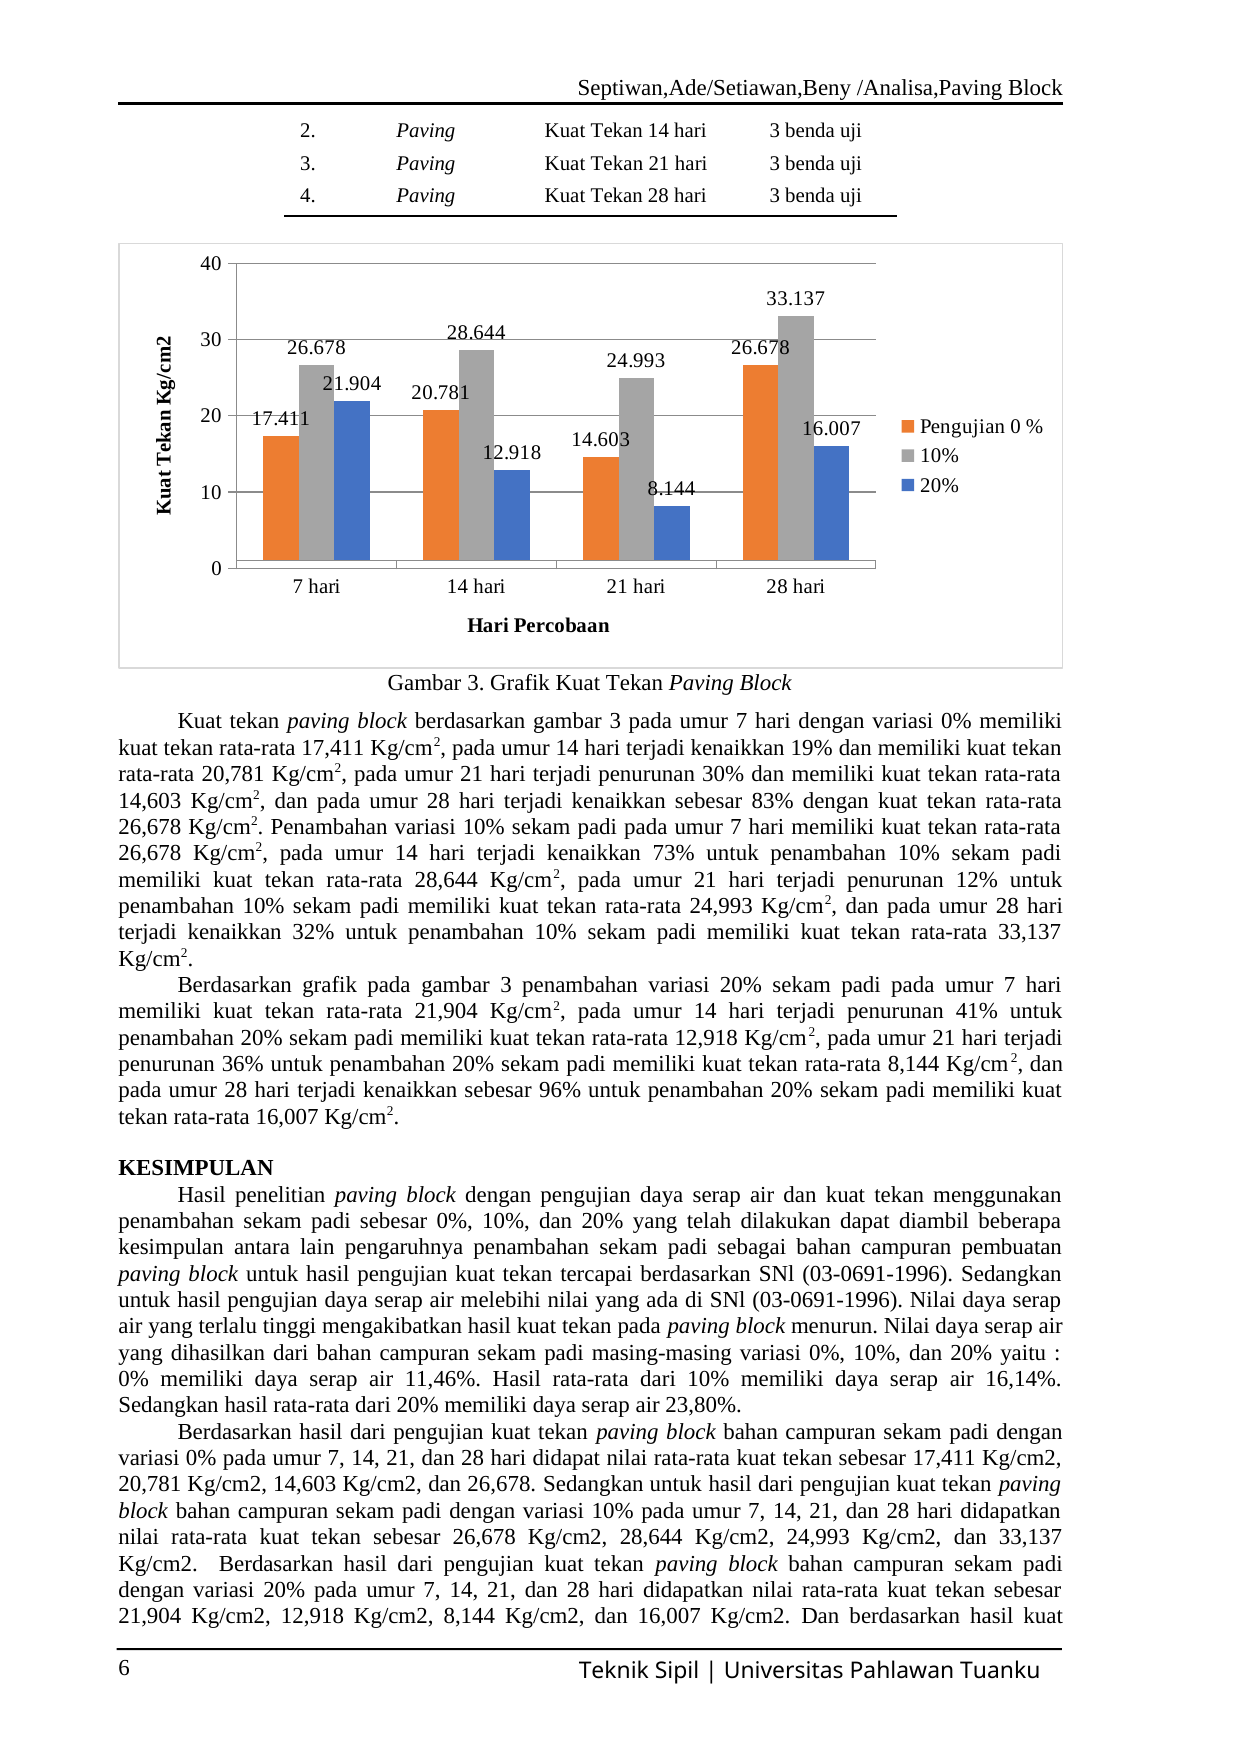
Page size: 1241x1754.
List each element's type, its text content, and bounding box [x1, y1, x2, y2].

table_cell Kuat Tekan 21 hari [493, 151, 710, 183]
table_cell 3. [284, 151, 352, 183]
table_cell 4. [284, 183, 352, 215]
text Berdasarkan grafik pada gambar 3 penambahan variasi 20% sekam padi pada umur 7 hari memiliki kuat tekan rata-rata 21,904 Kg/cm2, pada umur 14 hari terjadi penurunan 41% untuk penambahan 20% sekam padi memiliki kuat tekan rata-rata 12,918 Kg/cm2, pada umur 21 hari terjadi penurunan 36% untuk penambahan 20% sekam padi memiliki kuat tekan rata-rata 8,144 Kg/cm2, dan pada umur 28 hari terjadi kenaikkan sebesar 96% untuk penambahan 20% sekam padi memiliki kuat tekan rata-rata 16,007 Kg/cm2. [118, 971, 1063, 1129]
text Kuat tekan paving block berdasarkan gambar 3 pada umur 7 hari dengan variasi 0% memiliki kuat tekan rata-rata 17,411 Kg/cm2, pada umur 14 hari terjadi kenaikkan 19% dan memiliki kuat tekan rata-rata 20,781 Kg/cm2, pada umur 21 hari terjadi penurunan 30% dan memiliki kuat tekan rata-rata 14,603 Kg/cm2, dan pada umur 28 hari terjadi kenaikkan sebesar 83% dengan kuat tekan rata-rata 26,678 Kg/cm2. Penambahan variasi 10% sekam padi pada umur 7 hari memiliki kuat tekan rata-rata 26,678 Kg/cm2, pada umur 14 hari terjadi kenaikkan 73% untuk penambahan 10% sekam padi memiliki kuat tekan rata-rata 28,644 Kg/cm2, pada umur 21 hari terjadi penurunan 12% untuk penambahan 10% sekam padi memiliki kuat tekan rata-rata 24,993 Kg/cm2, dan pada umur 28 hari terjadi kenaikkan 32% untuk penambahan 10% sekam padi memiliki kuat tekan rata-rata 33,137 Kg/cm2. [118, 708, 1063, 971]
table_cell Kuat Tekan 14 hari [493, 118, 710, 151]
table_cell 2. [284, 118, 352, 151]
text KESIMPULAN [118, 1154, 1063, 1181]
table_cell Paving [353, 183, 493, 215]
table_cell Paving [353, 151, 493, 183]
table_cell 3 benda uji [710, 118, 897, 151]
table_cell 3 benda uji [710, 183, 897, 215]
table_cell 3 benda uji [710, 151, 897, 183]
table_cell Paving [353, 118, 493, 151]
text Hasil penelitian paving block dengan pengujian daya serap air dan kuat tekan menggunakan penambahan sekam padi sebesar 0%, 10%, dan 20% yang telah dilakukan dapat diambil beberapa kesimpulan antara lain pengaruhnya penambahan sekam padi sebagai bahan campuran pembuatan paving block untuk hasil pengujian kuat tekan tercapai berdasarkan SNl (03-0691-1996). Sedangkan untuk hasil pengujian daya serap air melebihi nilai yang ada di SNl (03-0691-1996). Nilai daya serap air yang terlalu tinggi mengakibatkan hasil kuat tekan pada paving block menurun. Nilai daya serap air yang dihasilkan dari bahan campuran sekam padi masing-masing variasi 0%, 10%, dan 20% yaitu : 0% memiliki daya serap air 11,46%. Hasil rata-rata dari 10% memiliki daya serap air 16,14%. Sedangkan hasil rata-rata dari 20% memiliki daya serap air 23,80%. [118, 1181, 1063, 1418]
text Gambar 3. Grafik Kuat Tekan Paving Block [118, 669, 1063, 695]
table_cell Kuat Tekan 28 hari [493, 183, 710, 215]
